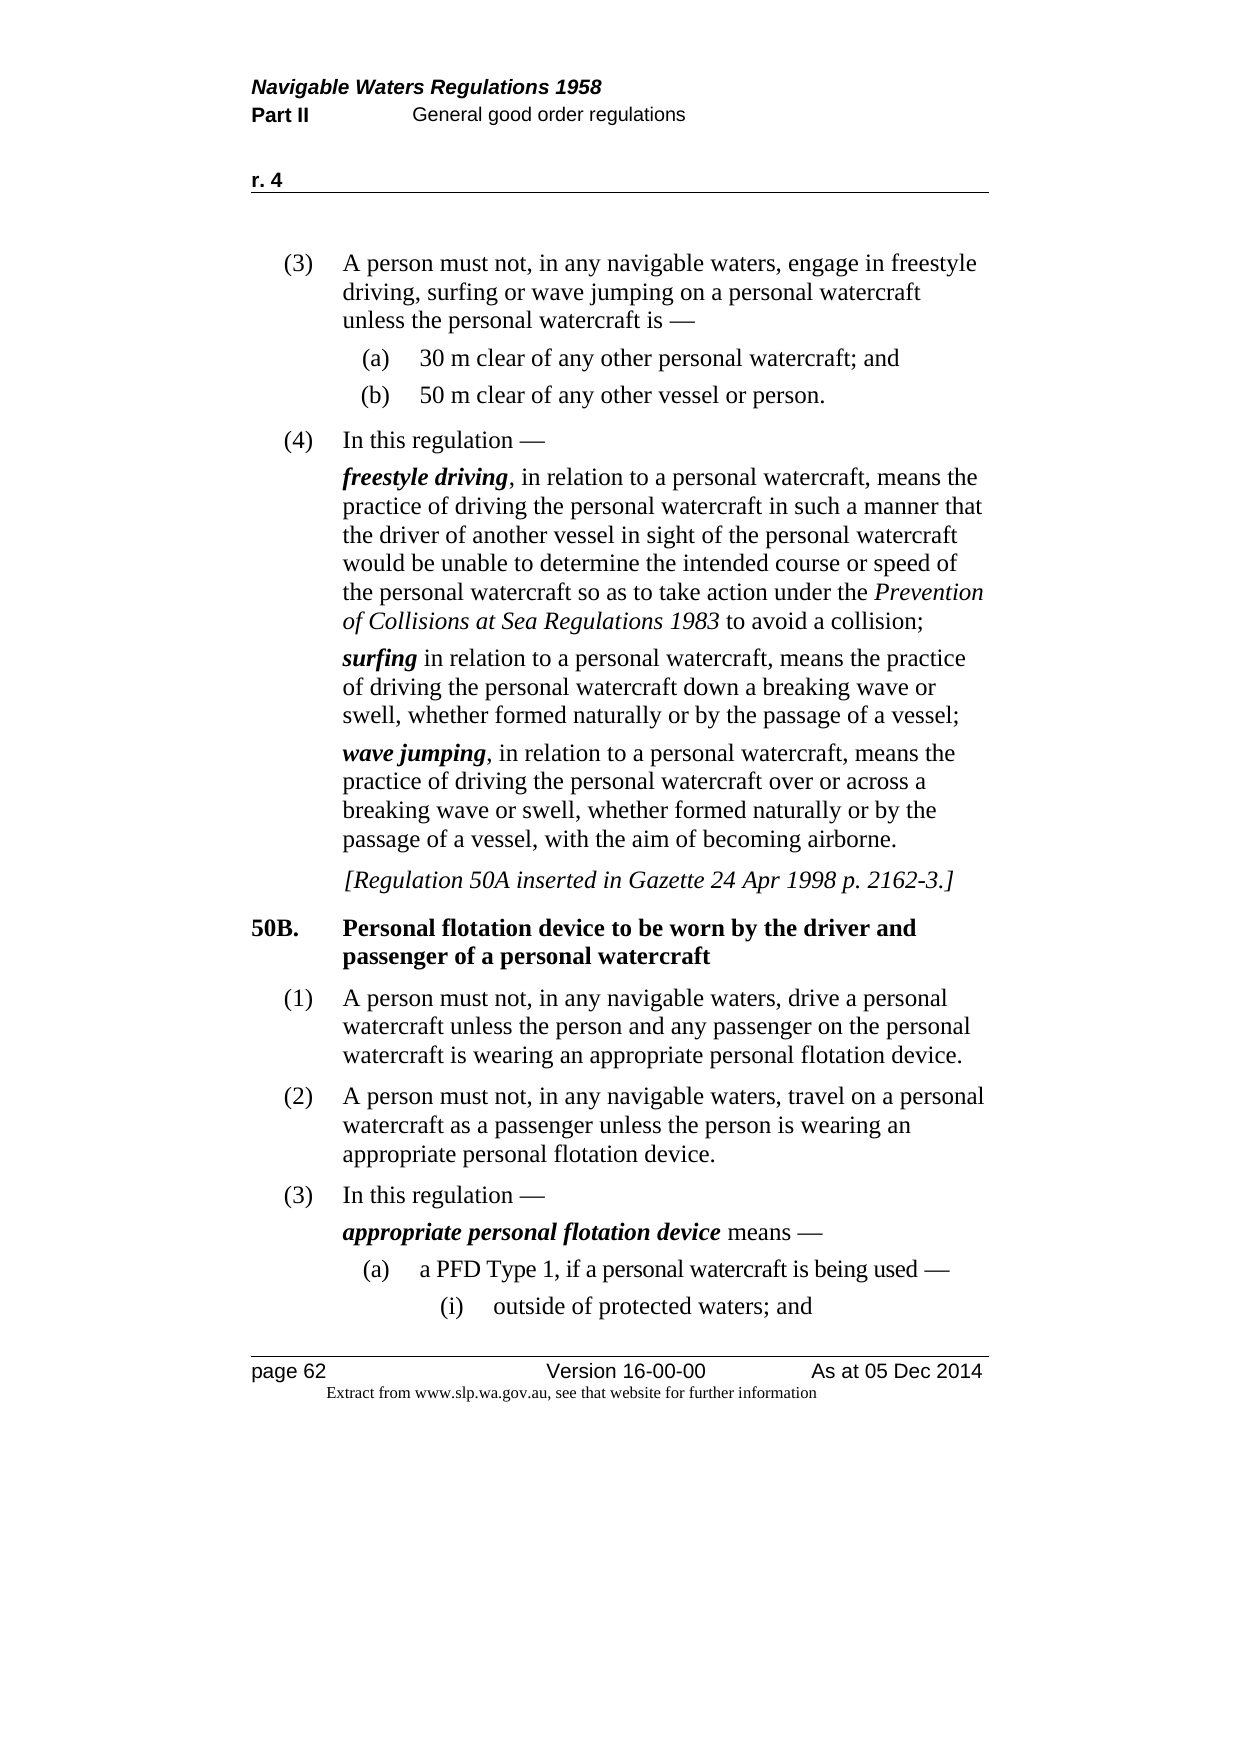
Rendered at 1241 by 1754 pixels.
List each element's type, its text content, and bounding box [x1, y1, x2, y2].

text (a) 30 m clear of any other personal watercraft; and [251, 343, 989, 371]
text (b) 50 m clear of any other vessel or person. [251, 380, 989, 408]
text (3) In this regulation — [251, 1180, 989, 1209]
text (1) A person must not, in any navigable waters, drive a personal watercraft unless the person and any passenger on the personal watercraft is wearing an appropriate personal flotation device. [251, 983, 989, 1069]
text freestyle driving, in relation to a personal watercraft, means the practice of driving the personal watercraft in such a manner that the driver of another vessel in sight of the personal watercraft would be unable to determine the intended course or speed of the personal watercraft so as to take action under the Prevention of Collisions at Sea Regulations 1983 to avoid a collision; [251, 462, 989, 635]
text surfing in relation to a personal watercraft, means the practice of driving the personal watercraft down a breaking wave or swell, whether formed naturally or by the passage of a vessel; [251, 643, 989, 729]
text appropriate personal flotation device means — [251, 1217, 989, 1246]
text (a) a PFD Type 1, if a personal watercraft is being used — [251, 1254, 989, 1283]
text (2) A person must not, in any navigable waters, travel on a personal watercraft as a passenger unless the person is wearing an appropriate personal flotation device. [251, 1081, 989, 1168]
text (4) In this regulation — [251, 425, 989, 454]
subtitle 50B. Personal flotation device to be worn by the driver and passenger of a personal watercraft [251, 913, 989, 970]
text (i) outside of protected waters; and [251, 1291, 989, 1320]
text [Regulation 50A inserted in Gazette 24 Apr 1998 p. 2162-3.] [251, 865, 989, 894]
text (3) A person must not, in any navigable waters, engage in freestyle driving, surfing or wave jumping on a personal watercraft unless the personal watercraft is — [251, 248, 989, 334]
text wave jumping, in relation to a personal watercraft, means the practice of driving the personal watercraft over or across a breaking wave or swell, whether formed naturally or by the passage of a vessel, with the aim of becoming airborne. [251, 738, 989, 853]
